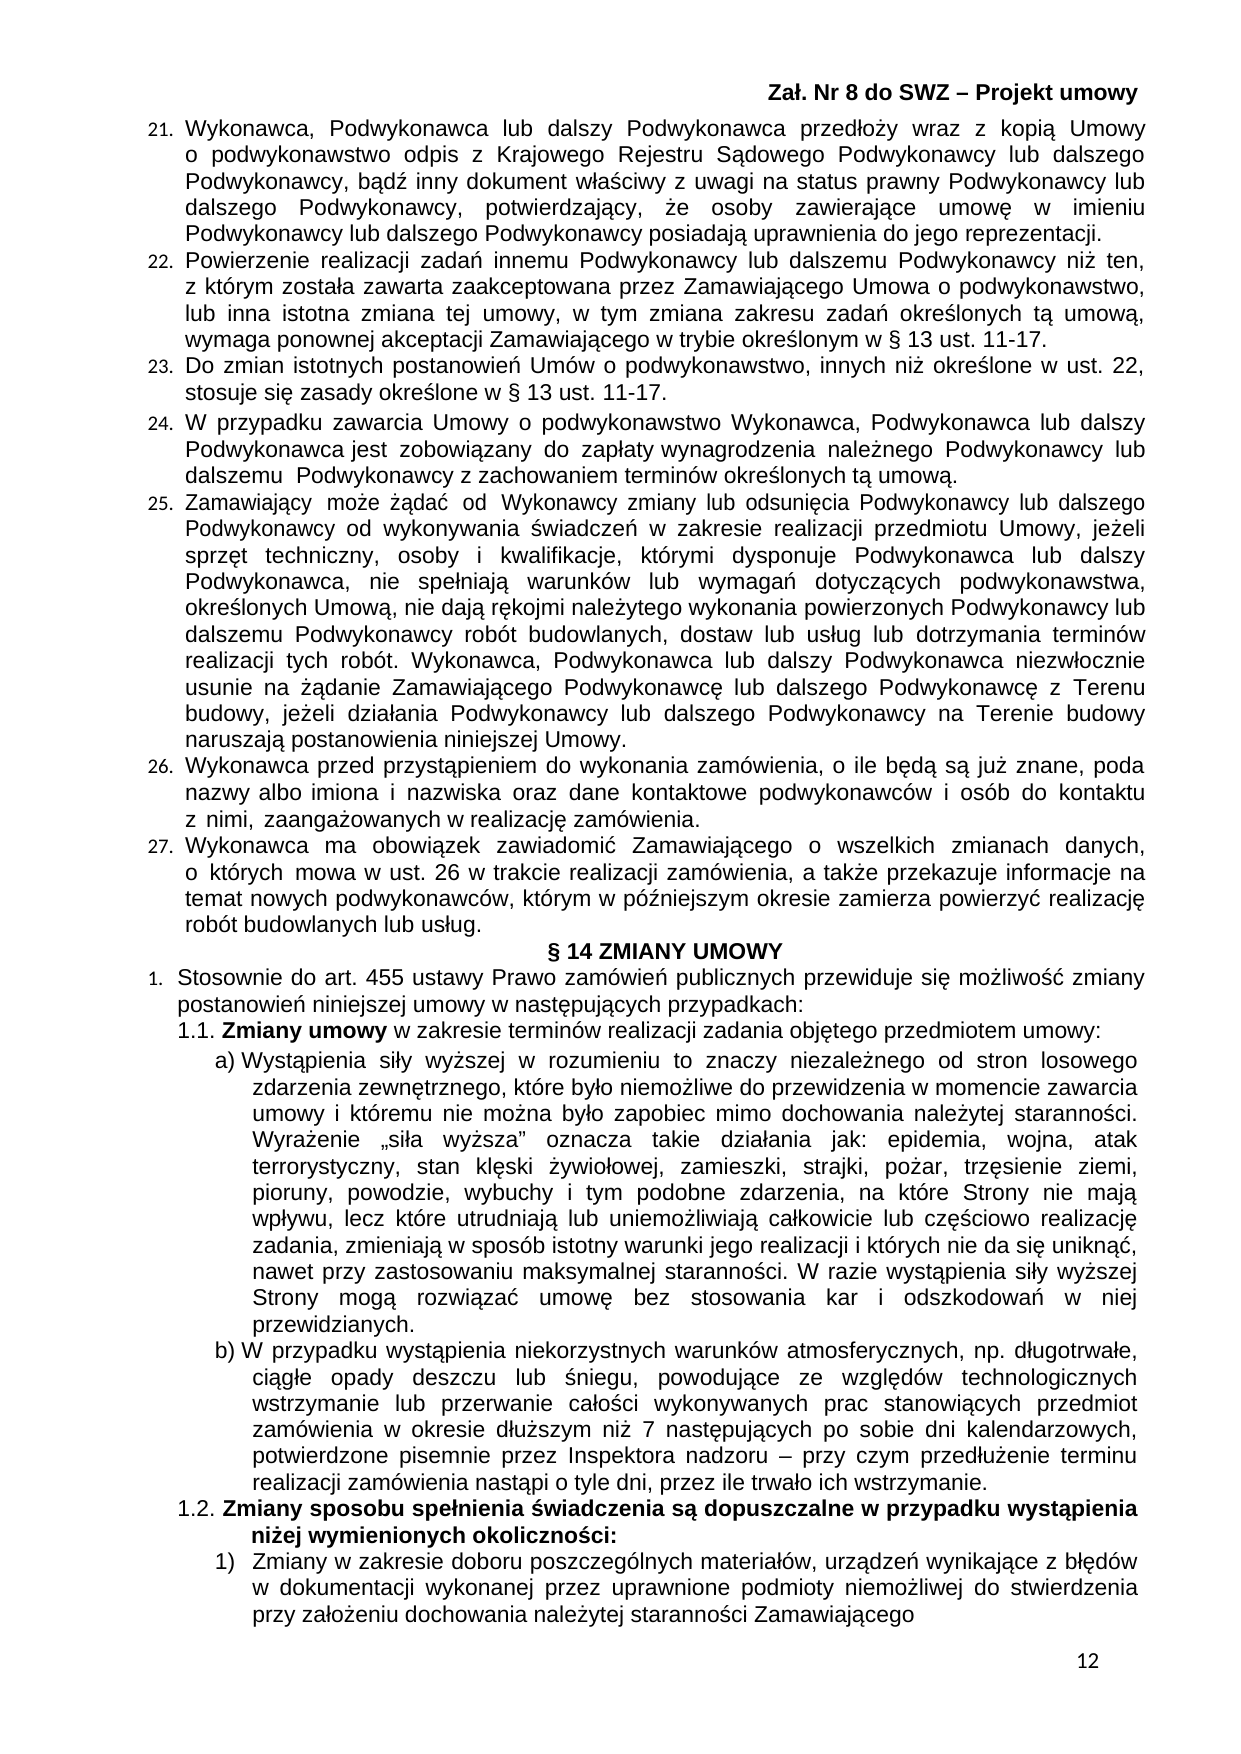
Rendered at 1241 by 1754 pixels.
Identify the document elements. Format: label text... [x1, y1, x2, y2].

list Do zmian istotnych postanowień Umów o podwykonawstwo, innych niż określone w ust. 22, stosuje się zasady określone w § 13 ust. 11-17. [147, 352, 1146, 406]
list Powierzenie realizacji zadań innemu Podwykonawcy lub dalszemu Podwykonawcy niż ten, z którym została zawarta zaakceptowana przez Zamawiającego Umowa o podwykonawstwo, lub inna istotna zmiana tej umowy, w tym zmiana zakresu zadań określonych tą umową, wymaga ponownej akceptacji Zamawiającego w trybie określonym w § 13 ust. 11-17. [147, 247, 1146, 352]
list Wystąpienia siły wyższej w rozumieniu to znaczy niezależnego od stron losowego zdarzenia zewnętrznego, które było niemożliwe do przewidzenia w momencie zawarcia umowy i któremu nie można było zapobiec mimo dochowania należytej staranności. Wyrażenie „siła wyższa” oznacza takie działania jak: epidemia, wojna, atak terrorystyczny, stan klęski żywiołowej, zamieszki, strajki, pożar, trzęsienie ziemi, pioruny, powodzie, wybuchy i tym podobne zdarzenia, na które Strony nie mają wpływu, lecz które utrudniają lub uniemożliwiają całkowicie lub częściowo realizację zadania, zmieniają w sposób istotny warunki jego realizacji i których nie da się uniknąć, nawet przy zastosowaniu maksymalnej staranności. W razie wystąpienia siły wyższej Strony mogą rozwiązać umowę bez stosowania kar i odszkodowań w niej przewidzianych. [214, 1047, 1138, 1337]
list § 14 ZMIANY UMOWY [185, 938, 1146, 964]
list W przypadku wystąpienia niekorzystnych warunków atmosferycznych, np. długotrwałe, ciągłe opady deszczu lub śniegu, powodujące ze względów technologicznych wstrzymanie lub przerwanie całości wykonywanych prac stanowiących przedmiot zamówienia w okresie dłuższym niż 7 następujących po sobie dni kalendarzowych, potwierdzone pisemnie przez Inspektora nadzoru – przy czym przedłużenie terminu realizacji zamówienia nastąpi o tyle dni, przez ile trwało ich wstrzymanie. [214, 1337, 1138, 1495]
list Stosownie do art. 455 ustawy Prawo zamówień publicznych przewiduje się możliwość zmiany postanowień niniejszej umowy w następujących przypadkach: [147, 964, 1146, 1017]
list W przypadku zawarcia Umowy o podwykonawstwo Wykonawca, Podwykonawca lub dalszy Podwykonawca jest zobowiązany do zapłaty wynagrodzenia należnego Podwykonawcy lub dalszemu Podwykonawcy z zachowaniem terminów określonych tą umową. [147, 409, 1146, 488]
text 1.1. Zmiany umowy w zakresie terminów realizacji zadania objętego przedmiotem umowy: [177, 1017, 1138, 1043]
list 1.2. Zmiany sposobu spełnienia świadczenia są dopuszczalne w przypadku wystąpienia niżej wymienionych okoliczności: [177, 1495, 1138, 1548]
list Wykonawca przed przystąpieniem do wykonania zamówienia, o ile będą są już znane, poda nazwy albo imiona i nazwiska oraz dane kontaktowe podwykonawców i osób do kontaktu z nimi, zaangażowanych w realizację zamówienia. [147, 752, 1146, 832]
list Wykonawca, Podwykonawca lub dalszy Podwykonawca przedłoży wraz z kopią Umowy o podwykonawstwo odpis z Krajowego Rejestru Sądowego Podwykonawcy lub dalszego Podwykonawcy, bądź inny dokument właściwy z uwagi na status prawny Podwykonawcy lub dalszego Podwykonawcy, potwierdzający, że osoby zawierające umowę w imieniu Podwykonawcy lub dalszego Podwykonawcy posiadają uprawnienia do jego reprezentacji. [147, 114, 1146, 247]
list Wykonawca ma obowiązek zawiadomić Zamawiającego o wszelkich zmianach danych, o których mowa w ust. 26 w trakcie realizacji zamówienia, a także przekazuje informacje na temat nowych podwykonawców, którym w późniejszym okresie zamierza powierzyć realizację robót budowlanych lub usług. [147, 832, 1146, 938]
list Zamawiający może żądać od Wykonawcy zmiany lub odsunięcia Podwykonawcy lub dalszego Podwykonawcy od wykonywania świadczeń w zakresie realizacji przedmiotu Umowy, jeżeli sprzęt techniczny, osoby i kwalifikacje, którymi dysponuje Podwykonawca lub dalszy Podwykonawca, nie spełniają warunków lub wymagań dotyczących podwykonawstwa, określonych Umową, nie dają rękojmi należytego wykonania powierzonych Podwykonawcy lub dalszemu Podwykonawcy robót budowlanych, dostaw lub usług lub dotrzymania terminów realizacji tych robót. Wykonawca, Podwykonawca lub dalszy Podwykonawca niezwłocznie usunie na żądanie Zamawiającego Podwykonawcę lub dalszego Podwykonawcę z Terenu budowy, jeżeli działania Podwykonawcy lub dalszego Podwykonawcy na Terenie budowy naruszają postanowienia niniejszej Umowy. [147, 489, 1146, 752]
list Zmiany w zakresie doboru poszczególnych materiałów, urządzeń wynikające z błędów w dokumentacji wykonanej przez uprawnione podmioty niemożliwej do stwierdzenia przy założeniu dochowania należytej staranności Zamawiającego [214, 1548, 1138, 1627]
